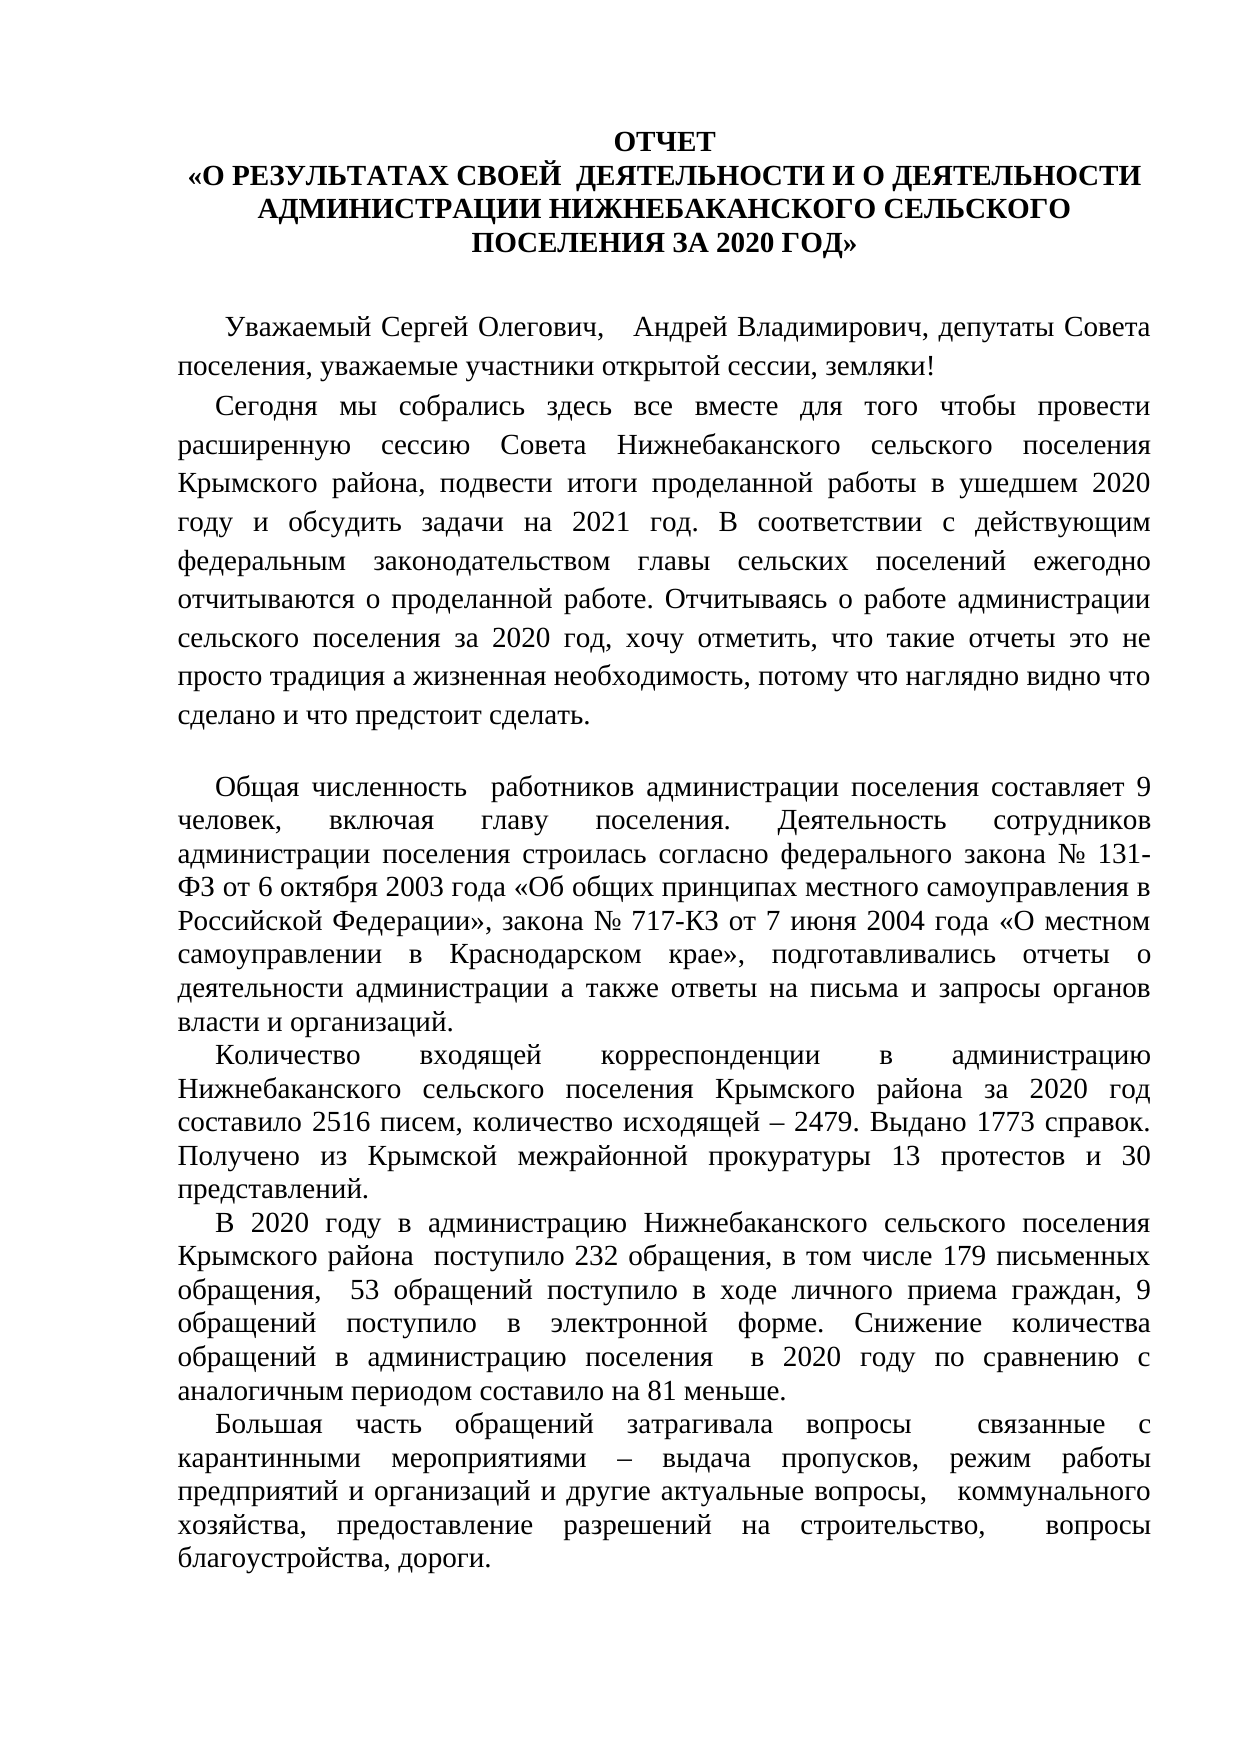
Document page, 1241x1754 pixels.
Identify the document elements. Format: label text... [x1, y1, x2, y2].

text Общая численность работников администрации поселения составляет 9 человек, включая главу поселения. Деятельность сотрудников администрации поселения строилась согласно федерального закона № 131-ФЗ от 6 октября 2003 года «Об общих принципах местного самоуправления в Российской Федерации», закона № 717-КЗ от 7 июня 2004 года «О местном самоуправлении в Краснодарском крае», подготавливались отчеты о деятельности администрации а также ответы на письма и запросы органов власти и организаций. [177, 769, 1152, 1037]
text Уважаемый Сергей Олегович, Андрей Владимирович, депутаты Совета поселения, уважаемые участники открытой сессии, земляки! [177, 309, 1152, 383]
text Сегодня мы собрались здесь все вместе для того чтобы провести расширенную сессию Совета Нижнебаканского сельского поселения Крымского района, подвести итоги проделанной работы в ушедшем 2020 году и обсудить задачи на 2021 год. В соответствии с действующим федеральным законодательством главы сельских поселений ежегодно отчитываются о проделанной работе. Отчитываясь о работе администрации сельского поселения за 2020 год, хочу отметить, что такие отчеты это не просто традиция а жизненная необходимость, потому что наглядно видно что сделано и что предстоит сделать. [177, 388, 1152, 730]
text Большая часть обращений затрагивала вопросы связанные с карантинными мероприятиями – выдача пропусков, режим работы предприятий и организаций и другие актуальные вопросы, коммунального хозяйства, предоставление разрешений на строительство, вопросы благоустройства, дороги. [177, 1406, 1152, 1574]
text В 2020 году в администрацию Нижнебаканского сельского поселения Крымского района поступило 232 обращения, в том числе 179 письменных обращения, 53 обращений поступило в ходе личного приема граждан, 9 обращений поступило в электронной форме. Снижение количества обращений в администрацию поселения в 2020 году по сравнению с аналогичным периодом составило на 81 меньше. [177, 1205, 1152, 1406]
text «О РЕЗУЛЬТАТАХ СВОЕЙ ДЕЯТЕЛЬНОСТИ И О ДЕЯТЕЛЬНОСТИ АДМИНИСТРАЦИИ НИЖНЕБАКАНСКОГО СЕЛЬСКОГО ПОСЕЛЕНИЯ ЗА 2020 ГОД» [177, 158, 1152, 258]
text ОТЧЕТ [177, 124, 1152, 158]
text Количество входящей корреспонденции в администрацию Нижнебаканского сельского поселения Крымского района за 2020 год составило 2516 писем, количество исходящей – 2479. Выдано 1773 справок. Получено из Крымской межрайонной прокуратуры 13 протестов и 30 представлений. [177, 1037, 1152, 1205]
